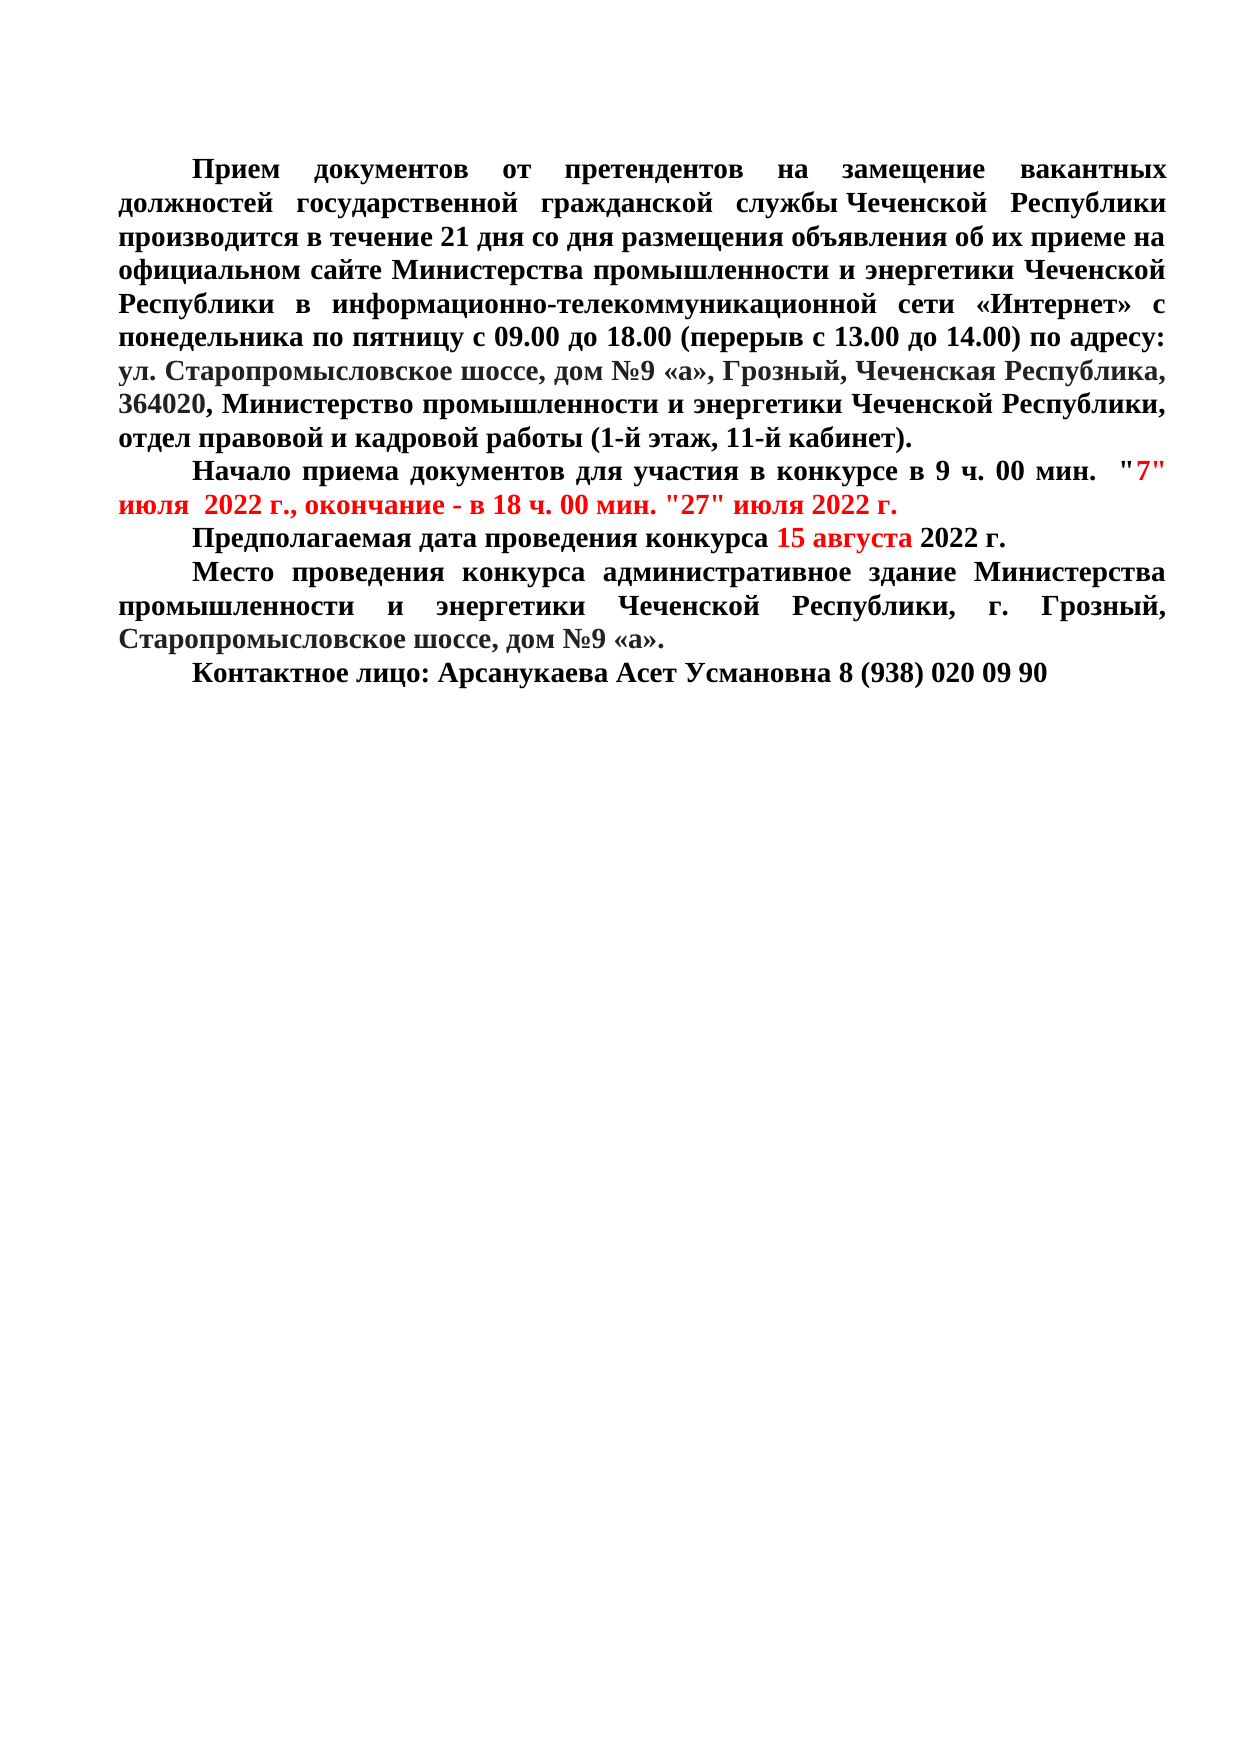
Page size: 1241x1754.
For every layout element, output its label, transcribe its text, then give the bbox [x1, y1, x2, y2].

text Предполагаемая дата проведения конкурса 15 августа 2022 г. [118, 521, 1167, 554]
text Место проведения конкурса административное здание Министерства промышленности и энергетики Чеченской Республики, г. Грозный, Старопромысловское шоссе, дом №9 «а». [118, 554, 1167, 655]
text Прием документов от претендентов на замещение вакантных должностей государственной гражданской службы Чеченской Республики производится в течение 21 дня со дня размещения объявления об их приеме на официальном сайте Министерства промышленности и энергетики Чеченской Республики в информационно-телекоммуникационной сети «Интернет» с понедельника по пятницу с 09.00 до 18.00 (перерыв с 13.00 до 14.00) по адресу: ул. Старопромысловское шоссе, дом №9 «а», Грозный, Чеченская Республика, 364020, Министерство промышленности и энергетики Чеченской Республики, отдел правовой и кадровой работы (1-й этаж, 11-й кабинет). [118, 152, 1167, 353]
text Начало приема документов для участия в конкурсе в 9 ч. 00 мин. "7" июля 2022 г., окончание - в 18 ч. 00 мин. "27" июля 2022 г. [118, 453, 1167, 521]
text Контактное лицо: Арсанукаева Асет Усмановна 8 (938) 020 09 90 [118, 655, 1167, 688]
text Прием документов от претендентов на замещение вакантных должностей государственной гражданской службы Чеченской Республики производится в течение 21 дня со дня размещения объявления об их приеме на официальном сайте Министерства промышленности и энергетики Чеченской Республики в информационно-телекоммуникационной сети «Интернет» с понедельника по пятницу с 09.00 до 18.00 (перерыв с 13.00 до 14.00) по адресу: ул. Старопромысловское шоссе, дом №9 «а», Грозный, Чеченская Республика, 364020, Министерство промышленности и энергетики Чеченской Республики, отдел правовой и кадровой работы (1-й этаж, 11-й кабинет). [118, 386, 1167, 453]
